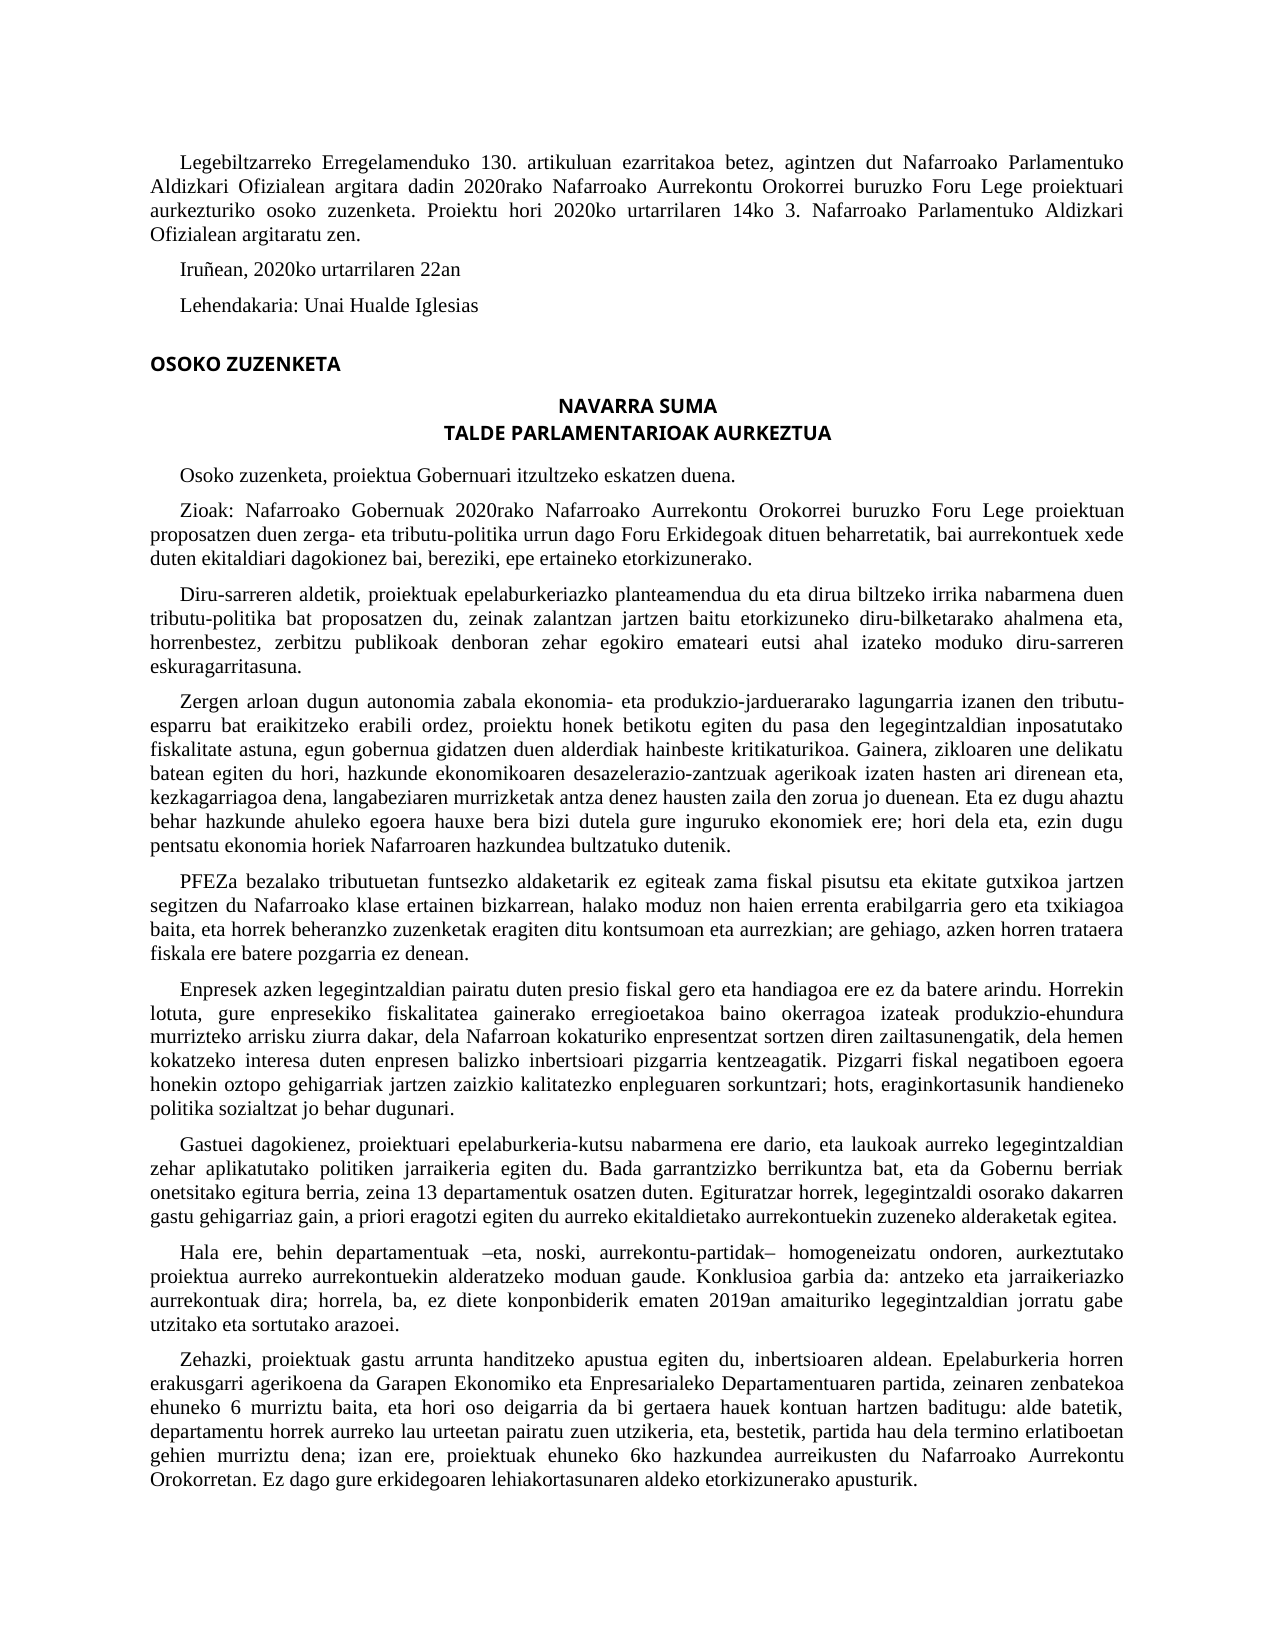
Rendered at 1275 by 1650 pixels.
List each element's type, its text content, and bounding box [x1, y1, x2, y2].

text Diru-sarreren aldetik, proiektuak epelaburkeriazko planteamendua du eta dirua biltzeko irrika nabarmena duen tributu-politika bat proposatzen du, zeinak zalantzan jartzen baitu etorkizuneko diru-bilketarako ahalmena eta, horrenbestez, zerbitzu publikoak denboran zehar egokiro emateari eutsi ahal izateko moduko diru-sarreren eskuragarritasuna. [150, 582, 1125, 678]
text Legebiltzarreko Erregelamenduko 130. artikuluan ezarritakoa betez, agintzen dut Nafarroako Parlamentuko Aldizkari Ofizialean argitara dadin 2020rako Nafarroako Aurrekontu Orokorrei buruzko Foru Lege proiektuari aurkezturiko osoko zuzenketa. Proiektu hori 2020ko urtarrilaren 14ko 3. Nafarroako Parlamentuko Aldizkari Ofizialean argitaratu zen. [150, 150, 1125, 246]
text Hala ere, behin departamentuak –eta, noski, aurrekontu-partidak– homogeneizatu ondoren, aurkeztutako proiektua aurreko aurrekontuekin alderatzeko moduan gaude. Konklusioa garbia da: antzeko eta jarraikeriazko aurrekontuak dira; horrela, ba, ez diete konponbiderik ematen 2019an amaituriko legegintzaldian jorratu gabe utzitako eta sortutako arazoei. [150, 1240, 1125, 1336]
text Zergen arloan dugun autonomia zabala ekonomia- eta produkzio-jarduerarako lagungarria izanen den tributu-esparru bat eraikitzeko erabili ordez, proiektu honek betikotu egiten du pasa den legegintzaldian inposatutako fiskalitate astuna, egun gobernua gidatzen duen alderdiak hainbeste kritikaturikoa. Gainera, zikloaren une delikatu batean egiten du hori, hazkunde ekonomikoaren desazelerazio-zantzuak agerikoak izaten hasten ari direnean eta, kezkagarriagoa dena, langabeziaren murrizketak antza denez hausten zaila den zorua jo duenean. Eta ez dugu ahaztu behar hazkunde ahuleko egoera hauxe bera bizi dutela gure inguruko ekonomiek ere; hori dela eta, ezin dugu pentsatu ekonomia horiek Nafarroaren hazkundea bultzatuko dutenik. [150, 690, 1125, 857]
text Osoko zuzenketa [150, 353, 1125, 377]
text Iruñean, 2020ko urtarrilaren 22an [150, 258, 1125, 282]
text Enpresek azken legegintzaldian pairatu duten presio fiskal gero eta handiagoa ere ez da batere arindu. Horrekin lotuta, gure enpresekiko fiskalitatea gainerako erregioetakoa baino okerragoa izateak produkzio-ehundura murrizteko arrisku ziurra dakar, dela Nafarroan kokaturiko enpresentzat sortzen diren zailtasunengatik, dela hemen kokatzeko interesa duten enpresen balizko inbertsioari pizgarria kentzeagatik. Pizgarri fiskal negatiboen egoera honekin oztopo gehigarriak jartzen zaizkio kalitatezko enpleguaren sorkuntzari; hots, eraginkortasunik handieneko politika sozialtzat jo behar dugunari. [150, 977, 1125, 1121]
text Lehendakaria: Unai Hualde Iglesias [150, 293, 1125, 317]
text Gastuei dagokienez, proiektuari epelaburkeria-kutsu nabarmena ere dario, eta laukoak aurreko legegintzaldian zehar aplikatutako politiken jarraikeria egiten du. Bada garrantzizko berrikuntza bat, eta da Gobernu berriak onetsitako egitura berria, zeina 13 departamentuk osatzen duten. Egituratzar horrek, legegintzaldi osorako dakarren gastu gehigarriaz gain, a priori eragotzi egiten du aurreko ekitaldietako aurrekontuekin zuzeneko alderaketak egitea. [150, 1132, 1125, 1228]
text PFEZa bezalako tributuetan funtsezko aldaketarik ez egiteak zama fiskal pisutsu eta ekitate gutxikoa jartzen segitzen du Nafarroako klase ertainen bizkarrean, halako moduz non haien errenta erabilgarria gero eta txikiagoa baita, eta horrek beheranzko zuzenketak eragiten ditu kontsumoan eta aurrezkian; are gehiago, azken horren trataera fiskala ere batere pozgarria ez denean. [150, 869, 1125, 965]
text Zehazki, proiektuak gastu arrunta handitzeko apustua egiten du, inbertsioaren aldean. Epelaburkeria horren erakusgarri agerikoena da Garapen Ekonomiko eta Enpresarialeko Departamentuaren partida, zeinaren zenbatekoa ehuneko 6 murriztu baita, eta hori oso deigarria da bi gertaera hauek kontuan hartzen baditugu: alde batetik, departamentu horrek aurreko lau urteetan pairatu zuen utzikeria, eta, bestetik, partida hau dela termino erlatiboetan gehien murriztu dena; izan ere, proiektuak ehuneko 6ko hazkundea aurreikusten du Nafarroako Aurrekontu Orokorretan. Ez dago gure erkidegoaren lehiakortasunaren aldeko etorkizunerako apusturik. [150, 1348, 1125, 1491]
text TALDE PARLAMENTARIOAK AURKEZTUA [150, 421, 1125, 445]
text Zioak: Nafarroako Gobernuak 2020rako Nafarroako Aurrekontu Orokorrei buruzko Foru Lege proiektuan proposatzen duen zerga- eta tributu-politika urrun dago Foru Erkidegoak dituen beharretatik, bai aurrekontuek xede duten ekitaldiari dagokionez bai, bereziki, epe ertaineko etorkizunerako. [150, 498, 1125, 570]
text Navarra Suma [150, 394, 1125, 418]
text Osoko zuzenketa, proiektua Gobernuari itzultzeko eskatzen duena. [150, 463, 1125, 487]
